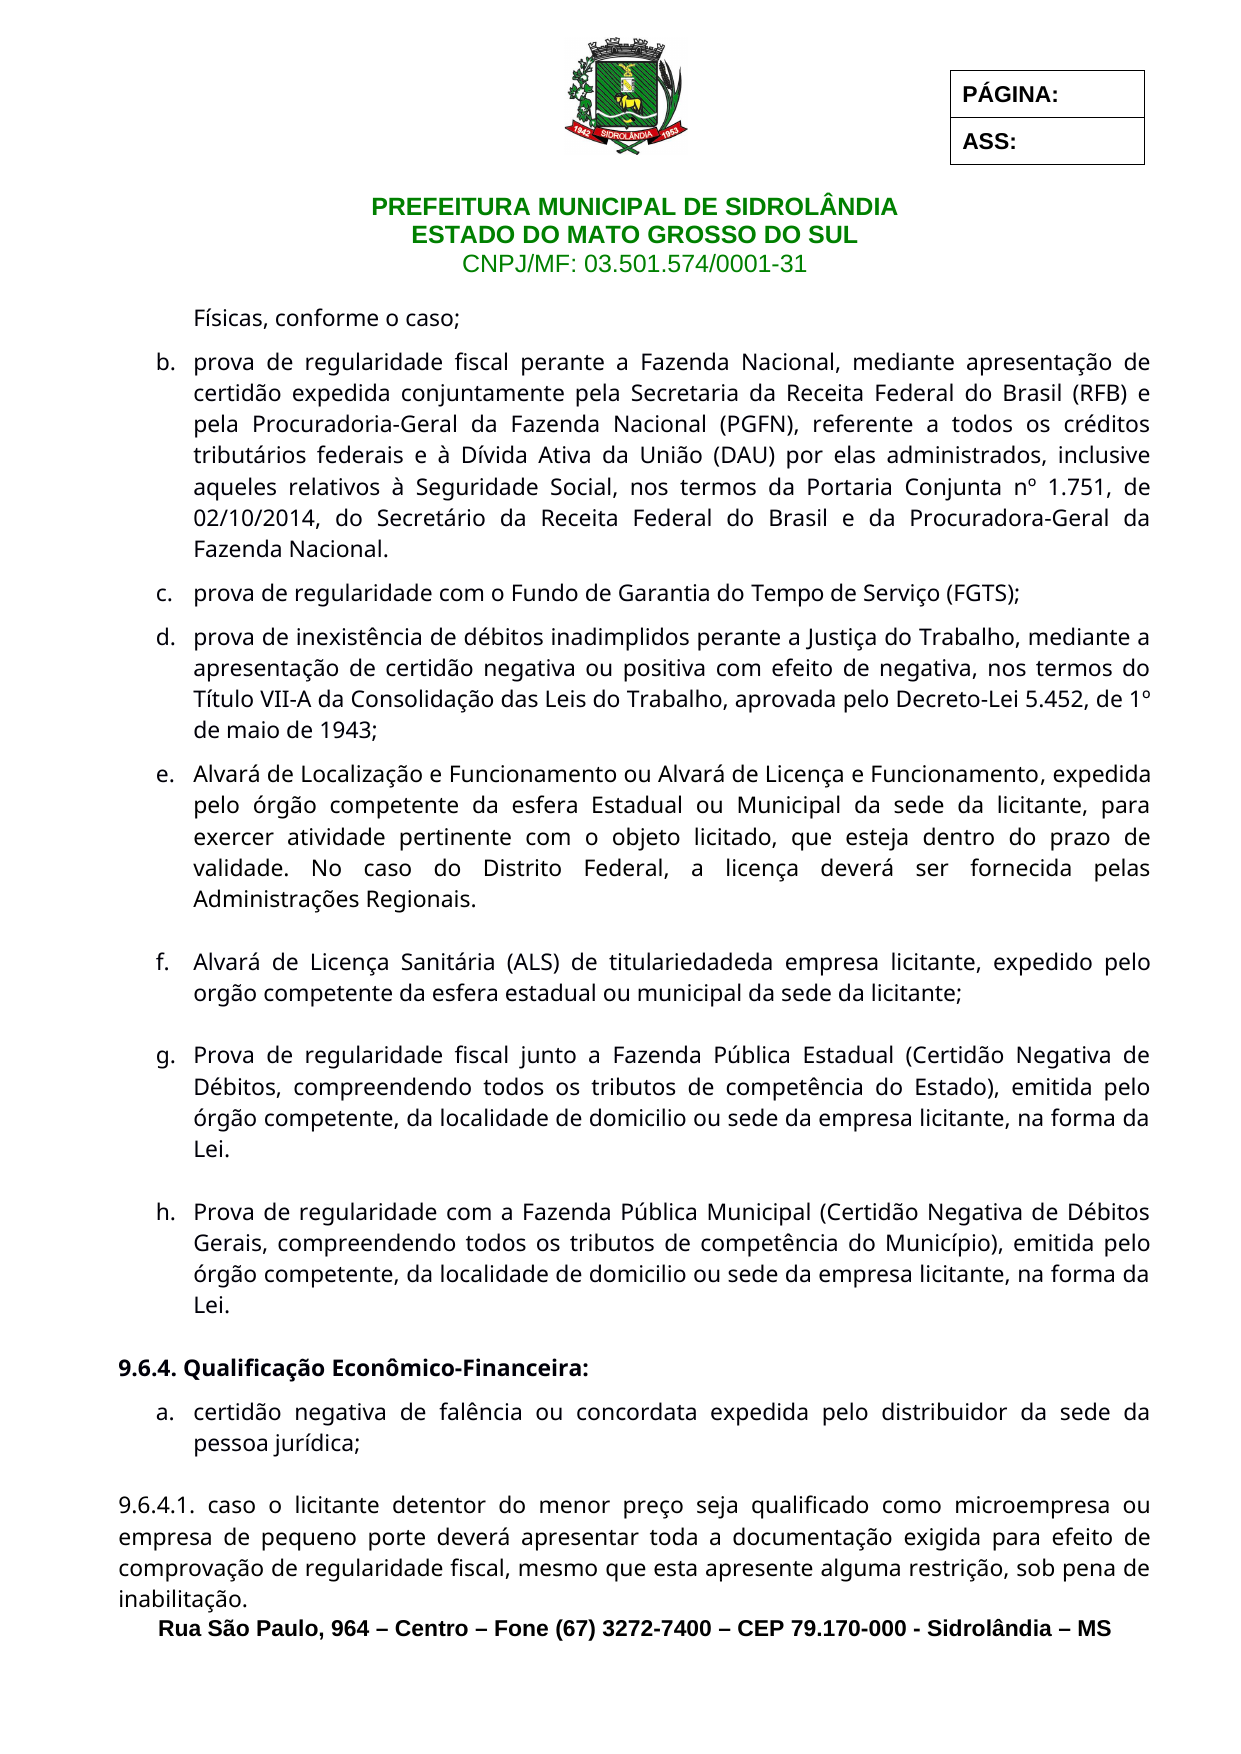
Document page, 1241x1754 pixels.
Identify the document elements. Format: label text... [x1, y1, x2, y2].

list prova de inexistência de débitos inadimplidos perante a Justiça do Trabalho, mediante a apresentação de certidão negativa ou positiva com efeito de negativa, nos termos do Título VII-A da Consolidação das Leis do Trabalho, aprovada pelo Decreto-Lei 5.452, de 1º de maio de 1943; [156, 621, 1152, 746]
list certidão negativa de falência ou concordata expedida pelo distribuidor da sede da pessoa jurídica; [156, 1396, 1152, 1458]
list prova de regularidade com o Fundo de Garantia do Tempo de Serviço (FGTS); [156, 577, 1152, 608]
text 9.6.4.1. caso o licitante detentor do menor preço seja qualificado como microempresa ou empresa de pequeno porte deverá apresentar toda a documentação exigida para efeito de comprovação de regularidade fiscal, mesmo que esta apresente alguma restrição, sob pena de inabilitação. [118, 1489, 1152, 1614]
list prova de regularidade fiscal perante a Fazenda Nacional, mediante apresentação de certidão expedida conjuntamente pela Secretaria da Receita Federal do Brasil (RFB) e pela Procuradoria-Geral da Fazenda Nacional (PGFN), referente a todos os créditos tributários federais e à Dívida Ativa da União (DAU) por elas administrados, inclusive aqueles relativos à Seguridade Social, nos termos da Portaria Conjunta nº 1.751, de 02/10/2014, do Secretário da Receita Federal do Brasil e da Procuradora-Geral da Fazenda Nacional. [156, 346, 1152, 564]
text 9.6.4. Qualificação Econômico-Financeira: [118, 1352, 1152, 1383]
list Prova de regularidade fiscal junto a Fazenda Pública Estadual (Certidão Negativa de Débitos, compreendendo todos os tributos de competência do Estado), emitida pelo órgão competente, da localidade de domicilio ou sede da empresa licitante, na forma da Lei. [156, 1039, 1152, 1164]
list Alvará de Licença Sanitária (ALS) de titulariedadeda empresa licitante, expedido pelo orgão competente da esfera estadual ou municipal da sede da licitante; [156, 946, 1152, 1008]
picture [564, 37, 688, 155]
list Prova de regularidade com a Fazenda Pública Municipal (Certidão Negativa de Débitos Gerais, compreendendo todos os tributos de competência do Município), emitida pelo órgão competente, da localidade de domicilio ou sede da empresa licitante, na forma da Lei. [156, 1196, 1152, 1321]
list Alvará de Localização e Funcionamento ou Alvará de Licença e Funcionamento, expedida pelo órgão competente da esfera Estadual ou Municipal da sede da licitante, para exercer atividade pertinente com o objeto licitado, que esteja dentro do prazo de validade. No caso do Distrito Federal, a licença deverá ser fornecida pelas Administrações Regionais. [156, 758, 1152, 914]
list prova de inscrição no Cadastro Nacional de Pessoas Jurídicas ou no Cadastro de Pessoas Físicas, conforme o caso; [156, 302, 1152, 333]
